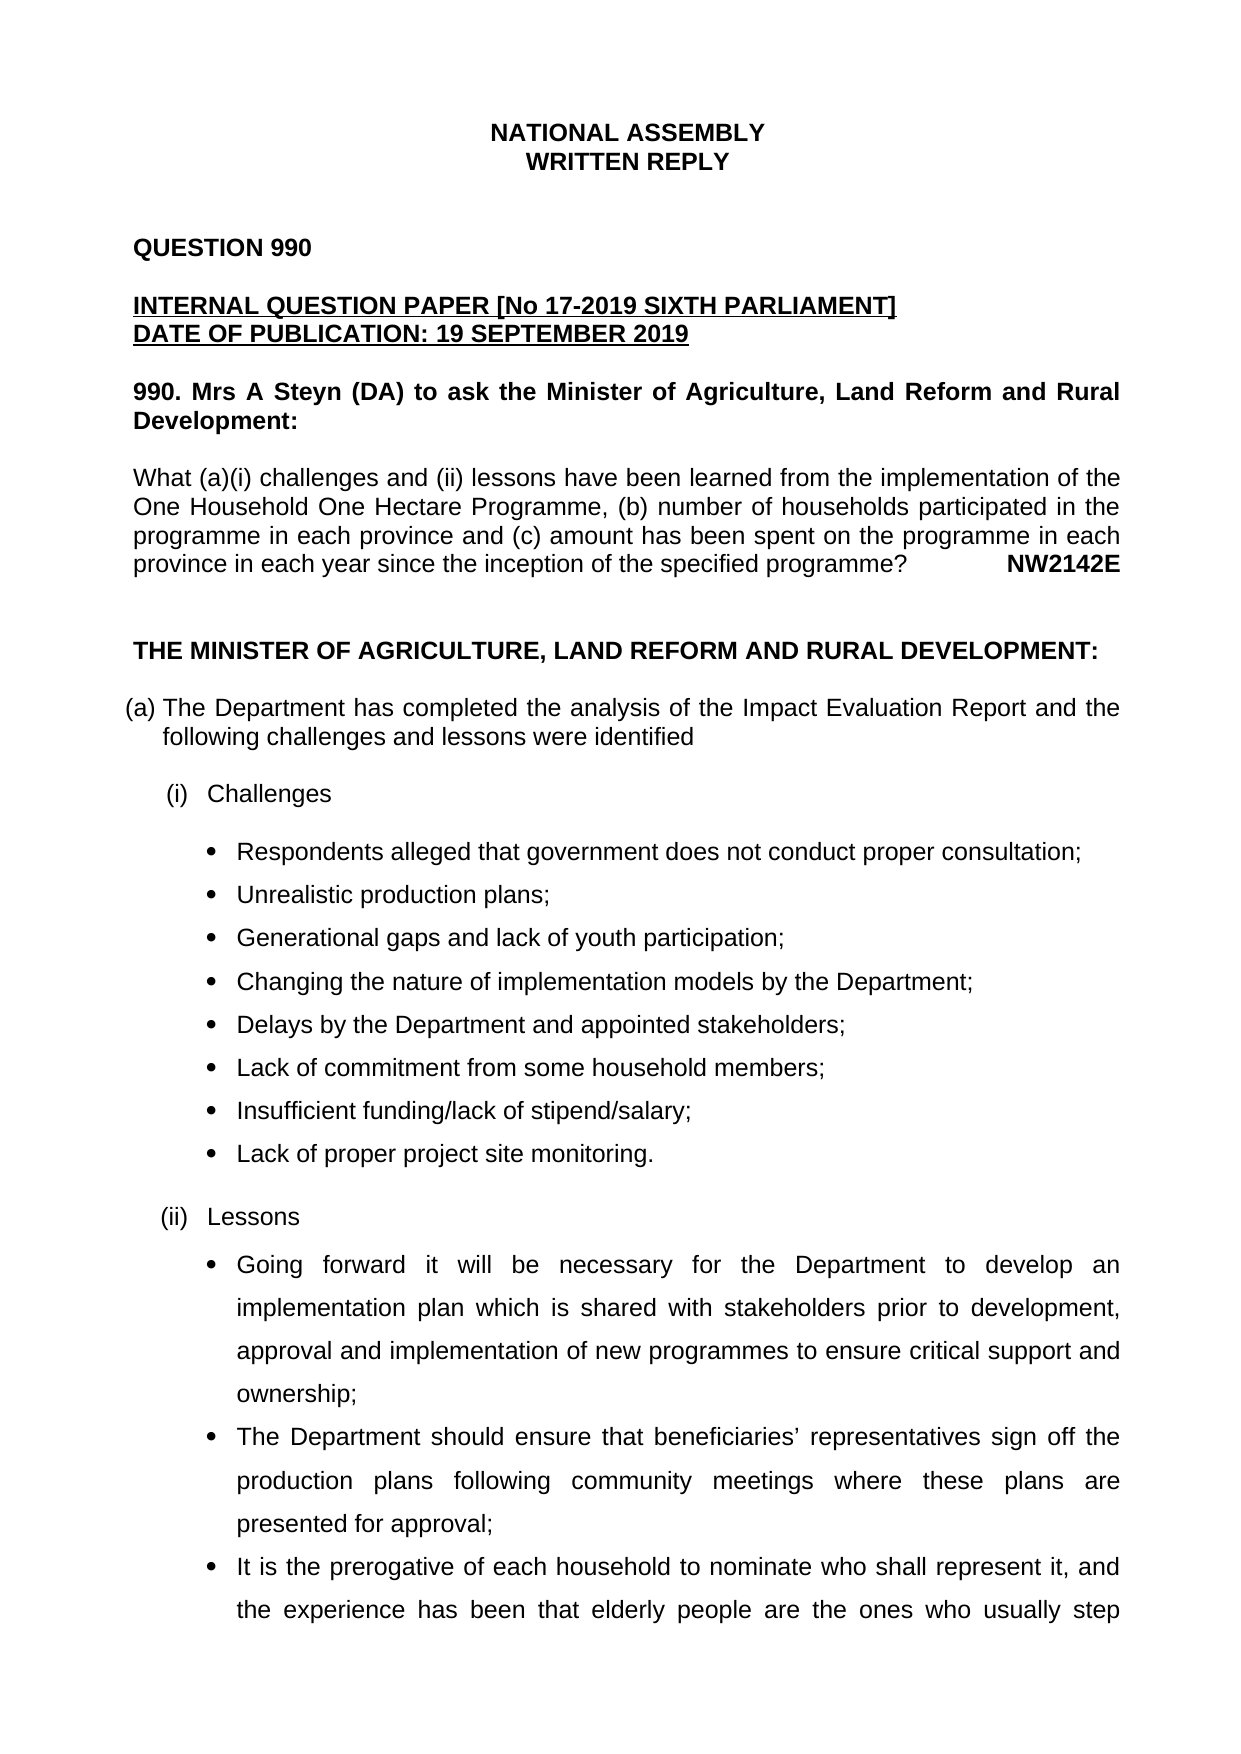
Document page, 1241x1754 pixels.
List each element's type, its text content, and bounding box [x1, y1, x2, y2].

text What (a)(i) challenges and (ii) lessons have been learned from the implementation of the One Household One Hectare Programme, (b) number of households participated in the programme in each province and (c) amount has been spent on the programme in each province in each year since the inception of the specified programme? NW2142E [133, 463, 1122, 578]
list Lack of proper project site monitoring. [207, 1139, 1122, 1168]
list The Department should ensure that beneficiaries’ representatives sign off the production plans following community meetings where these plans are presented for approval; [207, 1422, 1122, 1537]
text 990. Mrs A Steyn (DA) to ask the Minister of Agriculture, Land Reform and Rural Development: [133, 377, 1122, 434]
list Respondents alleged that government does not conduct proper consultation; [207, 837, 1122, 866]
list Challenges [188, 779, 1122, 808]
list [207, 1552, 1122, 1624]
list Lessons [188, 1202, 1122, 1231]
list Lack of commitment from some household members; [207, 1053, 1122, 1082]
list Generational gaps and lack of youth participation; [207, 923, 1122, 952]
list Delays by the Department and appointed stakeholders; [207, 1010, 1122, 1039]
list Insufficient funding/lack of stipend/salary; [207, 1096, 1122, 1125]
text WRITTEN REPLY [133, 147, 1122, 176]
text NATIONAL ASSEMBLY [133, 118, 1122, 147]
text INTERNAL QUESTION PAPER [No 17-2019 SIXTH PARLIAMENT] DATE OF PUBLICATION: 19 SEPTEMBER 2019 [133, 291, 1122, 348]
text QUESTION 990 [133, 233, 1122, 262]
list The Department has completed the analysis of the Impact Evaluation Report and the following challenges and lessons were identified [125, 693, 1122, 751]
list Changing the nature of implementation models by the Department; [207, 967, 1122, 995]
list Going forward it will be necessary for the Department to develop an implementation plan which is shared with stakeholders prior to development, approval and implementation of new programmes to ensure critical support and ownership; [207, 1250, 1122, 1408]
text THE MINISTER OF AGRICULTURE, LAND REFORM AND RURAL DEVELOPMENT: [133, 636, 1122, 664]
list Unrealistic production plans; [207, 880, 1122, 909]
